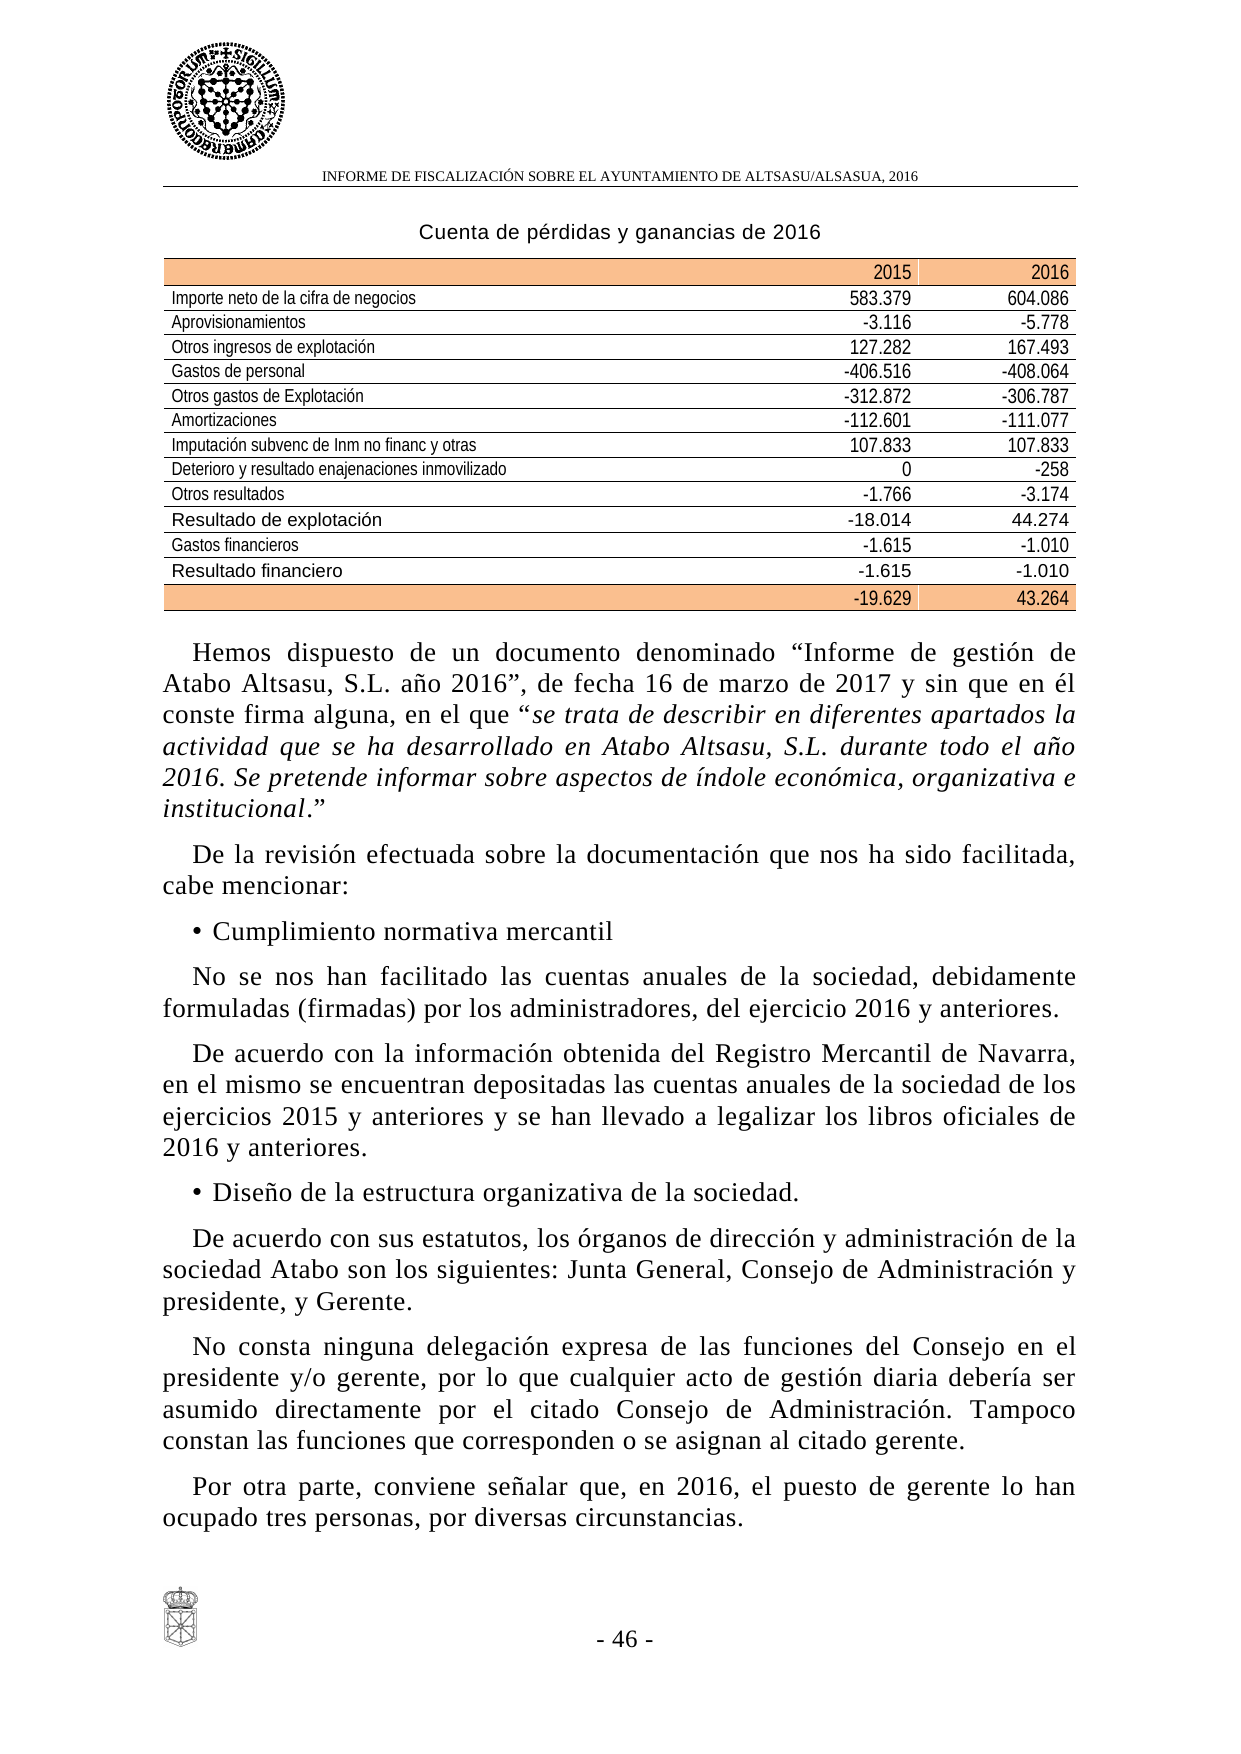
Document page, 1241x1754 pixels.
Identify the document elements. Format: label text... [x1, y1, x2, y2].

text Cuenta de pérdidas y ganancias de 2016 [162, 220, 1078, 244]
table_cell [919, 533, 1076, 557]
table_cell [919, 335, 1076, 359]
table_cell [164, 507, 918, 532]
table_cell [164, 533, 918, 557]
text Hemos dispuesto de un documento denominado “Informe de gestión de Atabo Altsasu, S.L. año 2016”, de fecha 16 de marzo de 2017 y sin que en él conste firma alguna, en el que “se trata de describir en diferentes apartados la actividad que se ha desarrollado en Atabo Altsasu, S.L. durante todo el año 2016. Se pretende informar sobre aspectos de índole económica, organizativa e institucional.” [162, 636, 1078, 823]
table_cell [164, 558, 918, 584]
text De acuerdo con sus estatutos, los órganos de dirección y administración de la sociedad Atabo son los siguientes: Junta General, Consejo de Administración y presidente, y Gerente. [162, 1222, 1078, 1316]
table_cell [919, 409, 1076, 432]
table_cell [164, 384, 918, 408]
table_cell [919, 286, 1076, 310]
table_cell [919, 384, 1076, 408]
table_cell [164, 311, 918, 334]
list Cumplimiento normativa mercantil [162, 915, 1078, 946]
picture [162, 1586, 199, 1648]
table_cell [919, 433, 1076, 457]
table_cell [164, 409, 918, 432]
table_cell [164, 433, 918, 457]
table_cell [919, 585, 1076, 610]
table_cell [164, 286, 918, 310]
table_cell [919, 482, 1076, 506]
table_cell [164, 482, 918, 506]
picture [162, 38, 289, 164]
text No consta ninguna delegación expresa de las funciones del Consejo en el presidente y/o gerente, por lo que cualquier acto de gestión diaria debería ser asumido directamente por el citado Consejo de Administración. Tampoco constan las funciones que corresponden o se asignan al citado gerente. [162, 1330, 1078, 1455]
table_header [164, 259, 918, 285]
text De la revisión efectuada sobre la documentación que nos ha sido facilitada, cabe mencionar: [162, 838, 1078, 900]
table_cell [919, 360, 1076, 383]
text Por otra parte, conviene señalar que, en 2016, el puesto de gerente lo han ocupado tres personas, por diversas circunstancias. [162, 1469, 1078, 1532]
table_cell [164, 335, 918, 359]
text De acuerdo con la información obtenida del Registro Mercantil de Navarra, en el mismo se encuentran depositadas las cuentas anuales de la sociedad de los ejercicios 2015 y anteriores y se han llevado a legalizar los libros oficiales de 2016 y anteriores. [162, 1037, 1078, 1162]
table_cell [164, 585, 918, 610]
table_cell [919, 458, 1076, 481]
list Diseño de la estructura organizativa de la sociedad. [162, 1177, 1078, 1208]
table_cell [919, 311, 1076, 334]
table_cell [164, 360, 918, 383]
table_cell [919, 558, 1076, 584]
text No se nos han facilitado las cuentas anuales de la sociedad, debidamente formuladas (firmadas) por los administradores, del ejercicio 2016 y anteriores. [162, 961, 1078, 1023]
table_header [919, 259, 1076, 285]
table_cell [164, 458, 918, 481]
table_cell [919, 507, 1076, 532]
